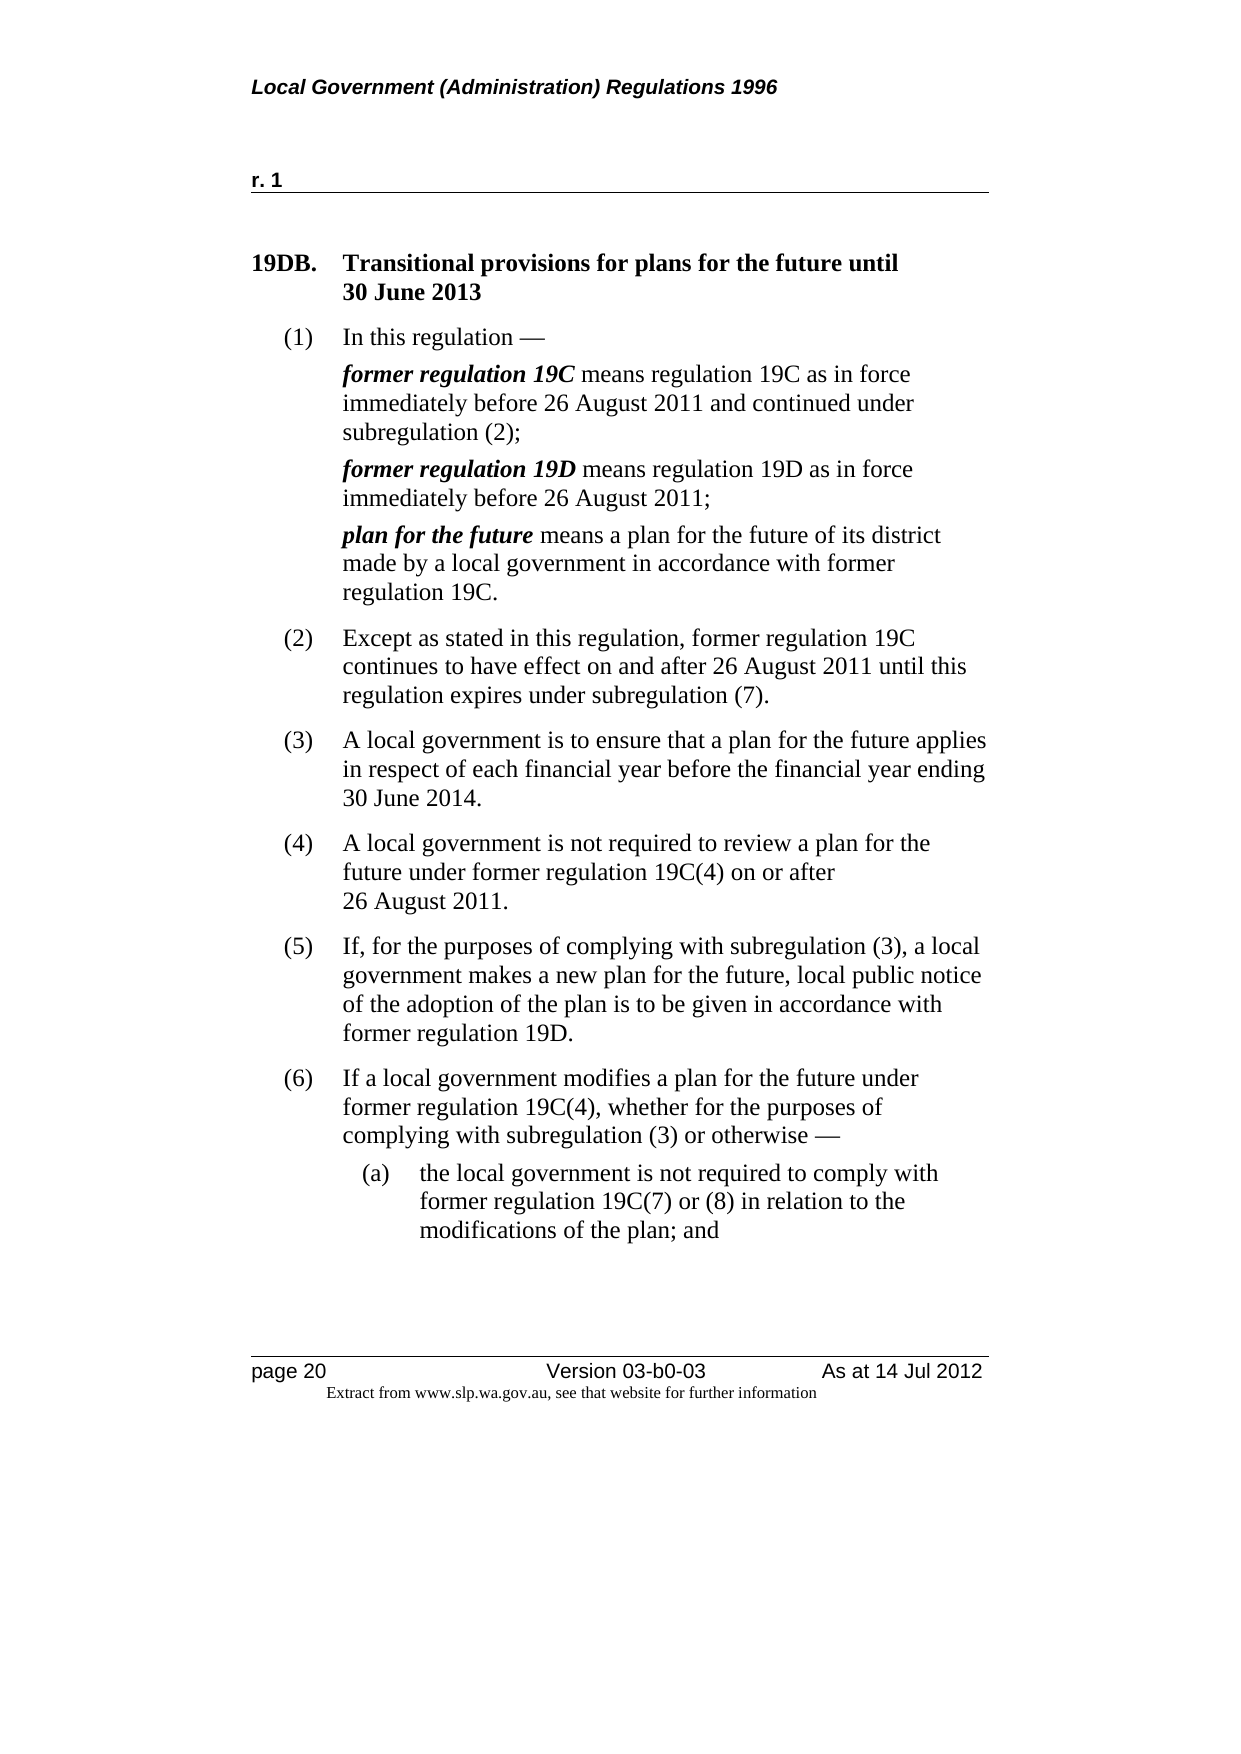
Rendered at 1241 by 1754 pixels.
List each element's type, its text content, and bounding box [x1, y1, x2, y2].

text (a) the local government is not required to comply with former regulation 19C(7) or (8) in relation to the modifications of the plan; and [251, 1158, 989, 1244]
text (3) A local government is to ensure that a plan for the future applies in respect of each financial year before the financial year ending 30 June 2014. [251, 726, 989, 812]
text (2) Except as stated in this regulation, former regulation 19C continues to have effect on and after 26 August 2011 until this regulation expires under subregulation (7). [251, 623, 989, 709]
subtitle 19DB. Transitional provisions for plans for the future until 30 June 2013 [251, 248, 989, 306]
text (4) A local government is not required to review a plan for the future under former regulation 19C(4) on or after 26 August 2011. [251, 828, 989, 915]
text (6) If a local government modifies a plan for the future under former regulation 19C(4), whether for the purposes of complying with subregulation (3) or otherwise — [251, 1063, 989, 1149]
text (1) In this regulation — [251, 322, 989, 351]
text former regulation 19C means regulation 19C as in force immediately before 26 August 2011 and continued under subregulation (2); [251, 359, 989, 446]
text plan for the future means a plan for the future of its district made by a local government in accordance with former regulation 19C. [251, 520, 989, 606]
text (5) If, for the purposes of complying with subregulation (3), a local government makes a new plan for the future, local public notice of the adoption of the plan is to be given in accordance with former regulation 19D. [251, 931, 989, 1046]
text former regulation 19D means regulation 19D as in force immediately before 26 August 2011; [251, 454, 989, 511]
